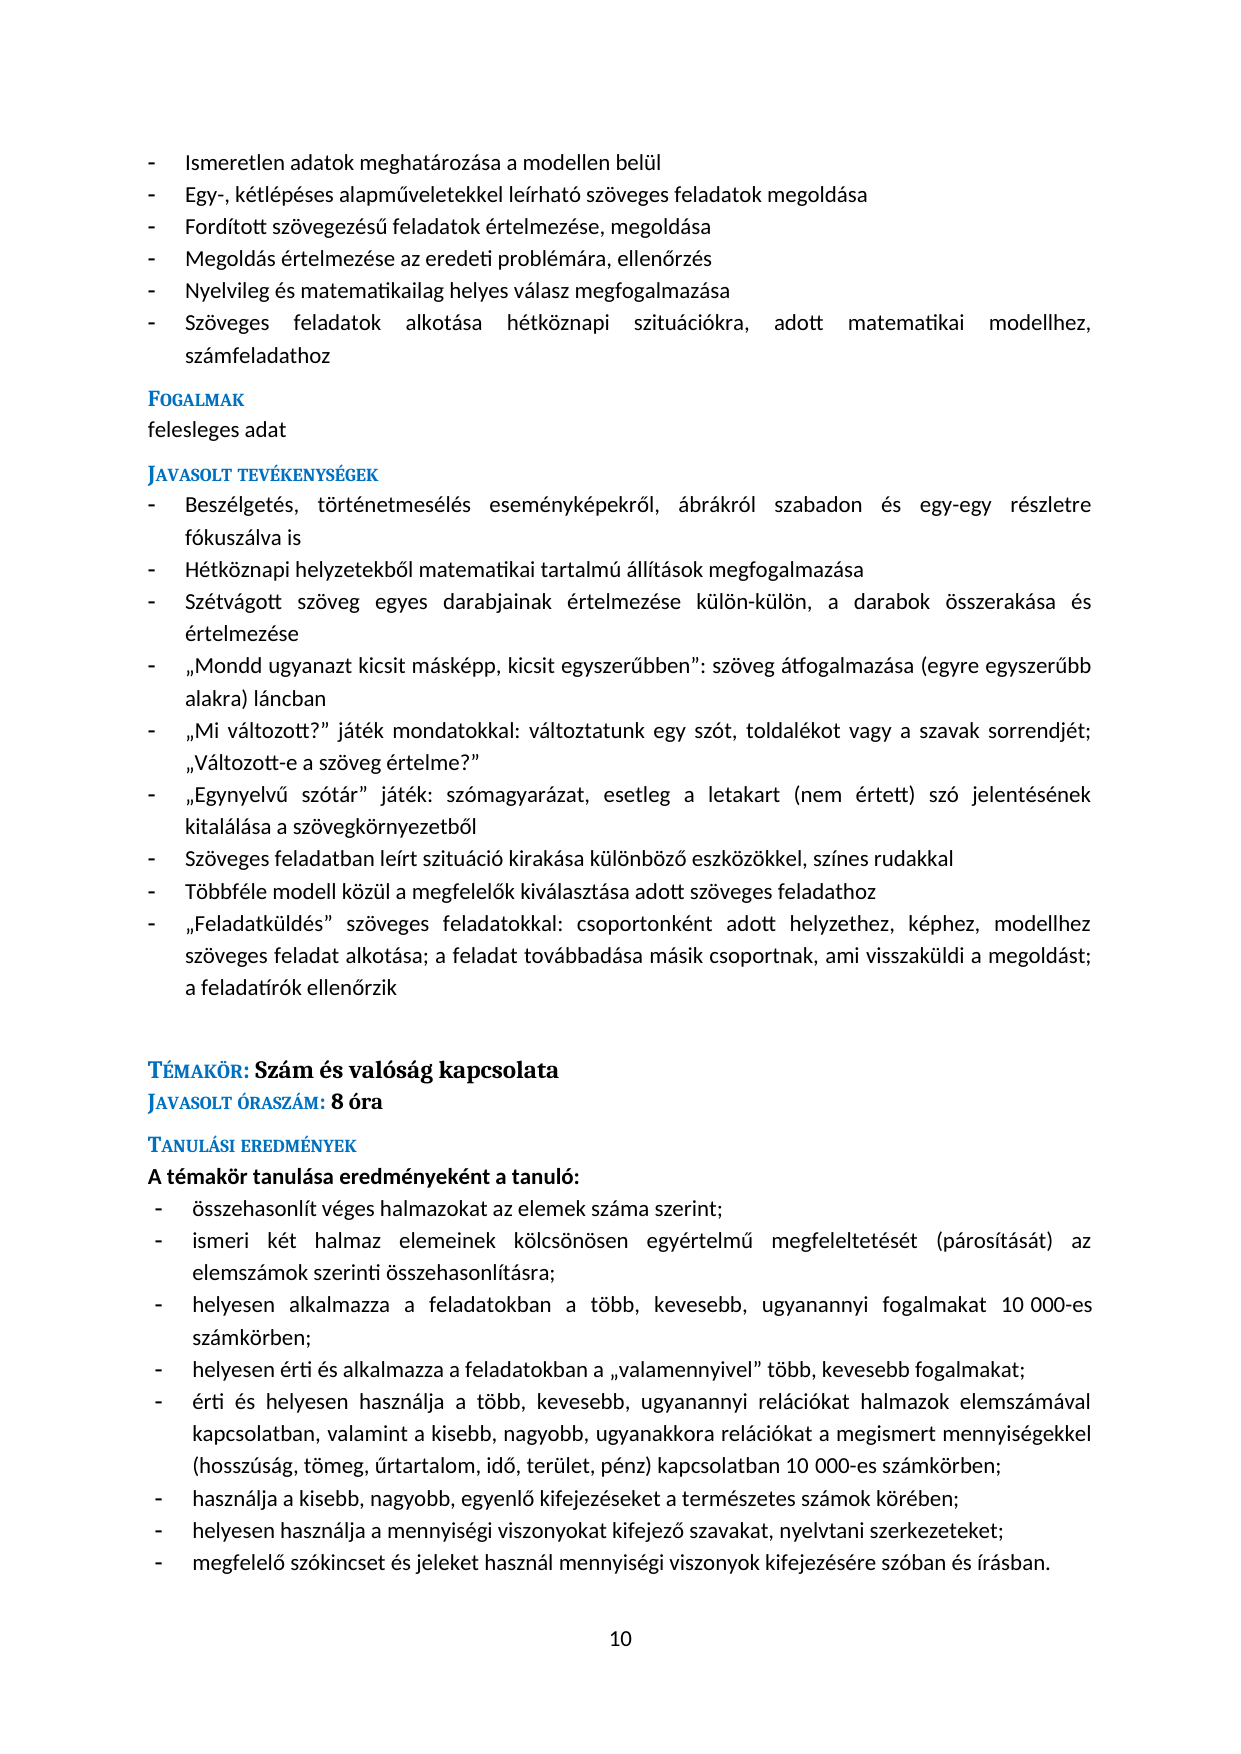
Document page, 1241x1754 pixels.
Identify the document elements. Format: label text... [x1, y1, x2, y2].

list összehasonlít véges halmazokat az elemek száma szerint; [154, 1194, 1093, 1222]
list Nyelvileg és matematikailag helyes válasz megfogalmazása [148, 276, 1093, 304]
subtitle Fogalmak [148, 385, 1093, 412]
list ismeri két halmaz elemeinek kölcsönösen egyértelmű megfeleltetését (párosítását) az elemszámok szerinti összehasonlításra; [154, 1226, 1093, 1286]
list „Mondd ugyanazt kicsit másképp, kicsit egyszerűbben”: szöveg átfogalmazása (egyre egyszerűbb alakra) láncban [148, 651, 1093, 712]
text Javasolt óraszám: 8 óra [148, 1088, 1093, 1115]
subtitle Tanulási eredmények [148, 1132, 1093, 1158]
list használja a kisebb, nagyobb, egyenlő kifejezéseket a természetes számok körében; [154, 1484, 1093, 1512]
text felesleges adat [148, 416, 1093, 444]
list Hétköznapi helyzetekből matematikai tartalmú állítások megfogalmazása [148, 555, 1093, 583]
list Fordított szövegezésű feladatok értelmezése, megoldása [148, 212, 1093, 240]
list Egy-, kétlépéses alapműveletekkel leírható szöveges feladatok megoldása [148, 180, 1093, 208]
list Szöveges feladatok alkotása hétköznapi szituációkra, adott matematikai modellhez, számfeladathoz [148, 308, 1093, 369]
list „Feladatküldés” szöveges feladatokkal: csoportonként adott helyzethez, képhez, modellhez szöveges feladat alkotása; a feladat továbbadása másik csoportnak, ami visszaküldi a megoldást; a feladatírók ellenőrzik [148, 909, 1093, 1001]
list helyesen alkalmazza a feladatokban a több, kevesebb, ugyanannyi fogalmakat 10 000-es számkörben; [154, 1291, 1093, 1351]
subtitle Javasolt tevékenységek [148, 460, 1093, 487]
list megfelelő szókincset és jeleket használ mennyiségi viszonyok kifejezésére szóban és írásban. [154, 1548, 1093, 1576]
text Témakör: Szám és valóság kapcsolata [148, 1056, 1093, 1084]
list Ismeretlen adatok meghatározása a modellen belül [148, 148, 1093, 176]
list „Egynyelvű szótár” játék: szómagyarázat, esetleg a letakart (nem értett) szó jelentésének kitalálása a szövegkörnyezetből [148, 780, 1093, 840]
text A témakör tanulása eredményeként a tanuló: [148, 1162, 1093, 1190]
list Szöveges feladatban leírt szituáció kirakása különböző eszközökkel, színes rudakkal [148, 844, 1093, 873]
list „Mi változott?” játék mondatokkal: változtatunk egy szót, toldalékot vagy a szavak sorrendjét; „Változott-e a szöveg értelme?” [148, 716, 1093, 776]
list Többféle modell közül a megfelelők kiválasztása adott szöveges feladathoz [148, 877, 1093, 905]
list Megoldás értelmezése az eredeti problémára, ellenőrzés [148, 244, 1093, 272]
list Szétvágott szöveg egyes darabjainak értelmezése külön-külön, a darabok összerakása és értelmezése [148, 587, 1093, 647]
list érti és helyesen használja a több, kevesebb, ugyanannyi relációkat halmazok elemszámával kapcsolatban, valamint a kisebb, nagyobb, ugyanakkora relációkat a megismert mennyiségekkel (hosszúság, tömeg, űrtartalom, idő, terület, pénz) kapcsolatban 10 000-es számkörben; [154, 1387, 1093, 1479]
list helyesen használja a mennyiségi viszonyokat kifejező szavakat, nyelvtani szerkezeteket; [154, 1516, 1093, 1544]
list helyesen érti és alkalmazza a feladatokban a „valamennyivel” több, kevesebb fogalmakat; [154, 1355, 1093, 1383]
list Beszélgetés, történetmesélés eseményképekről, ábrákról szabadon és egy-egy részletre fókuszálva is [148, 491, 1093, 551]
